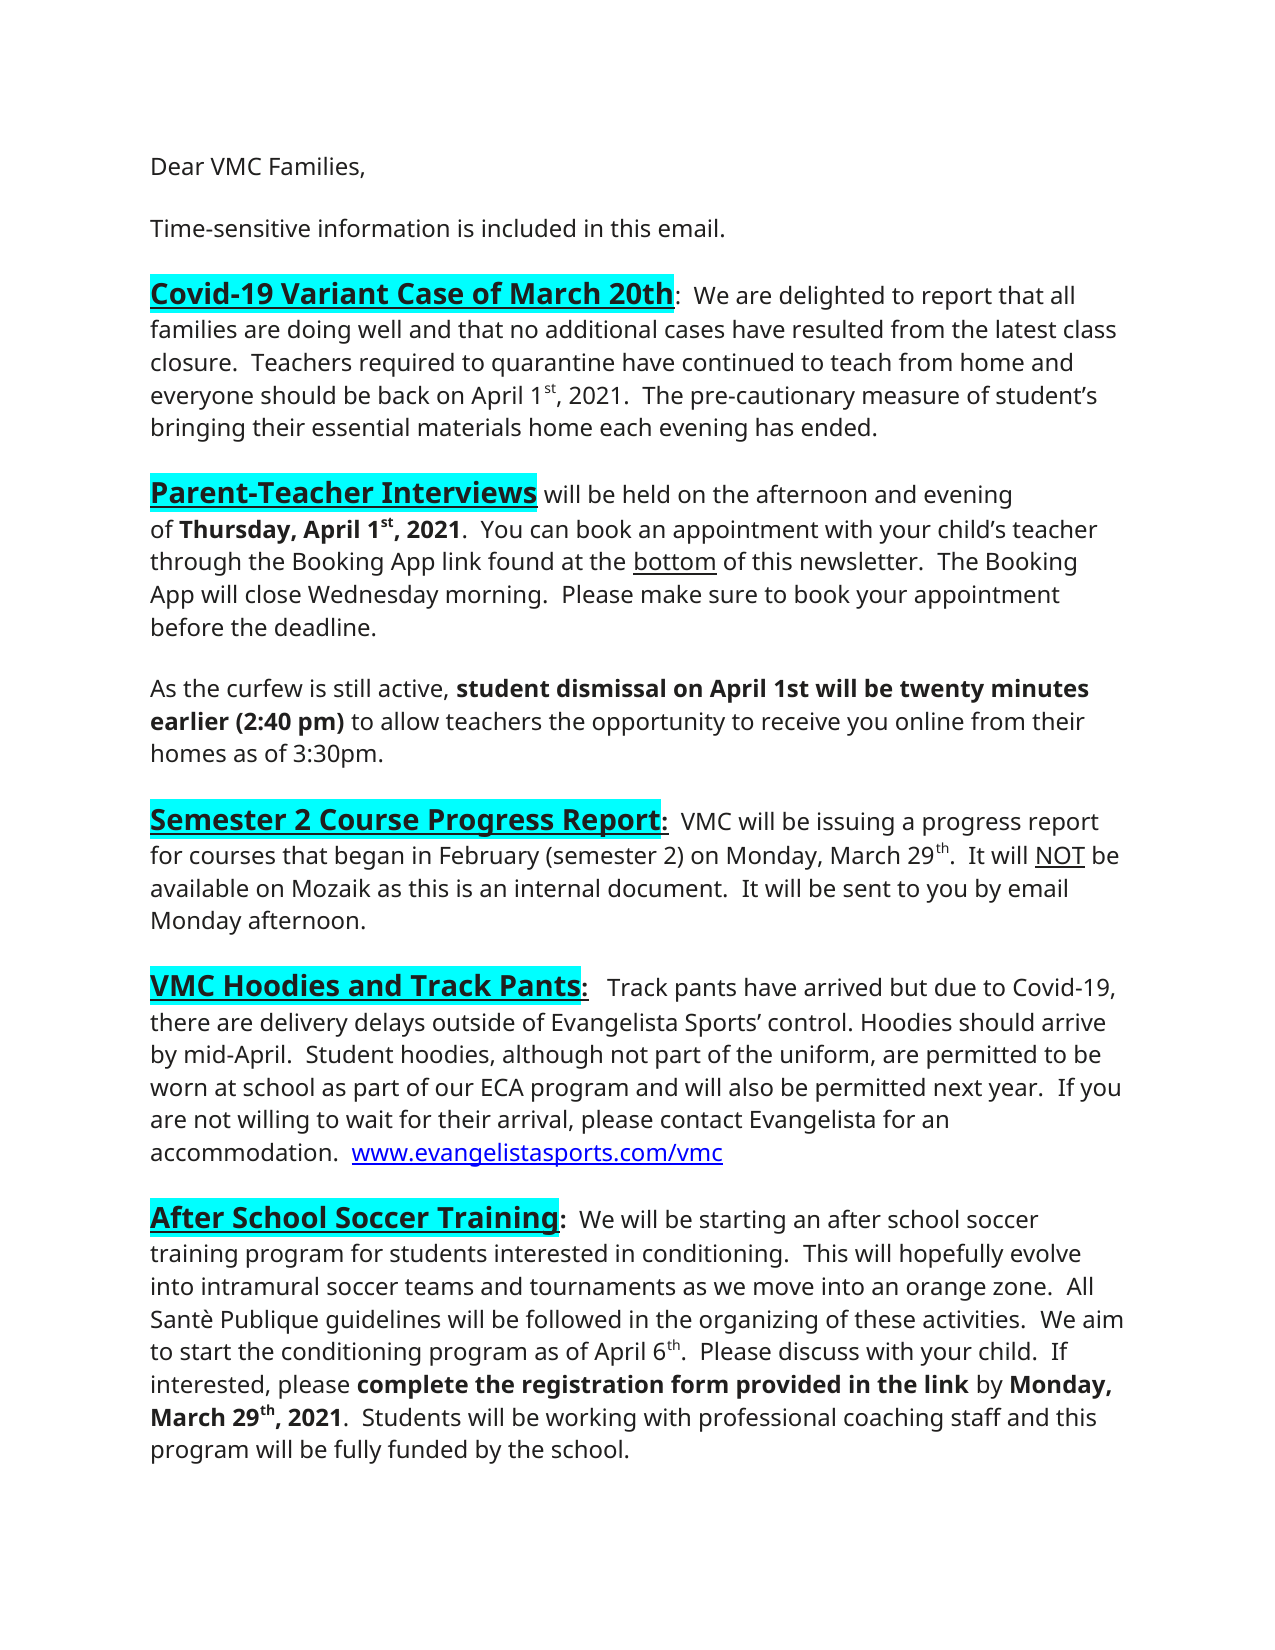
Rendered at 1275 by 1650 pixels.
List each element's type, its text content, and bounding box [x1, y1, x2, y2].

text VMC Hoodies and Track Pants: Track pants have arrived but due to Covid-19, there are delivery delays outside of Evangelista Sports’ control. Hoodies should arrive by mid-April. Student hoodies, although not part of the uniform, are permitted to be worn at school as part of our ECA program and will also be permitted next year. If you are not willing to wait for their arrival, please contact Evangelista for an accommodation. www.evangelistasports.com/vmc [150, 966, 1125, 1168]
text Covid-19 Variant Case of March 20th: We are delighted to report that all families are doing well and that no additional cases have resulted from the latest class closure. Teachers required to quarantine have continued to teach from home and everyone should be back on April 1st, 2021. The pre-cautionary measure of student’s bringing their essential materials home each evening has ended. [150, 273, 1125, 444]
text Dear VMC Families, [150, 150, 1125, 183]
text Parent-Teacher Interviews will be held on the afternoon and evening of Thursday, April 1st, 2021. You can book an appointment with your child’s teacher through the Booking App link found at the bottom of this newsletter. The Booking App will close Wednesday morning. Please make sure to book your appointment before the deadline. [150, 473, 1125, 643]
text After School Soccer Training: We will be starting an after school soccer training program for students interested in conditioning. This will hopefully evolve into intramural soccer teams and tournaments as we move into an orange zone. All Santè Publique guidelines will be followed in the organizing of these activities. We aim to start the conditioning program as of April 6th. Please discuss with your child. If interested, please complete the registration form provided in the link by Monday, March 29th, 2021. Students will be working with professional coaching staff and this program will be fully funded by the school. [150, 1198, 1125, 1466]
text Semester 2 Course Progress Report: VMC will be issuing a progress report for courses that began in February (semester 2) on Monday, March 29th. It will NOT be available on Mozaik as this is an internal document. It will be sent to you by email Monday afternoon. [150, 799, 1125, 937]
text Time-sensitive information is included in this email. [150, 212, 1125, 244]
text As the curfew is still active, student dismissal on April 1st will be twenty minutes earlier (2:40 pm) to allow teachers the opportunity to receive you online from their homes as of 3:30pm. [150, 672, 1125, 770]
